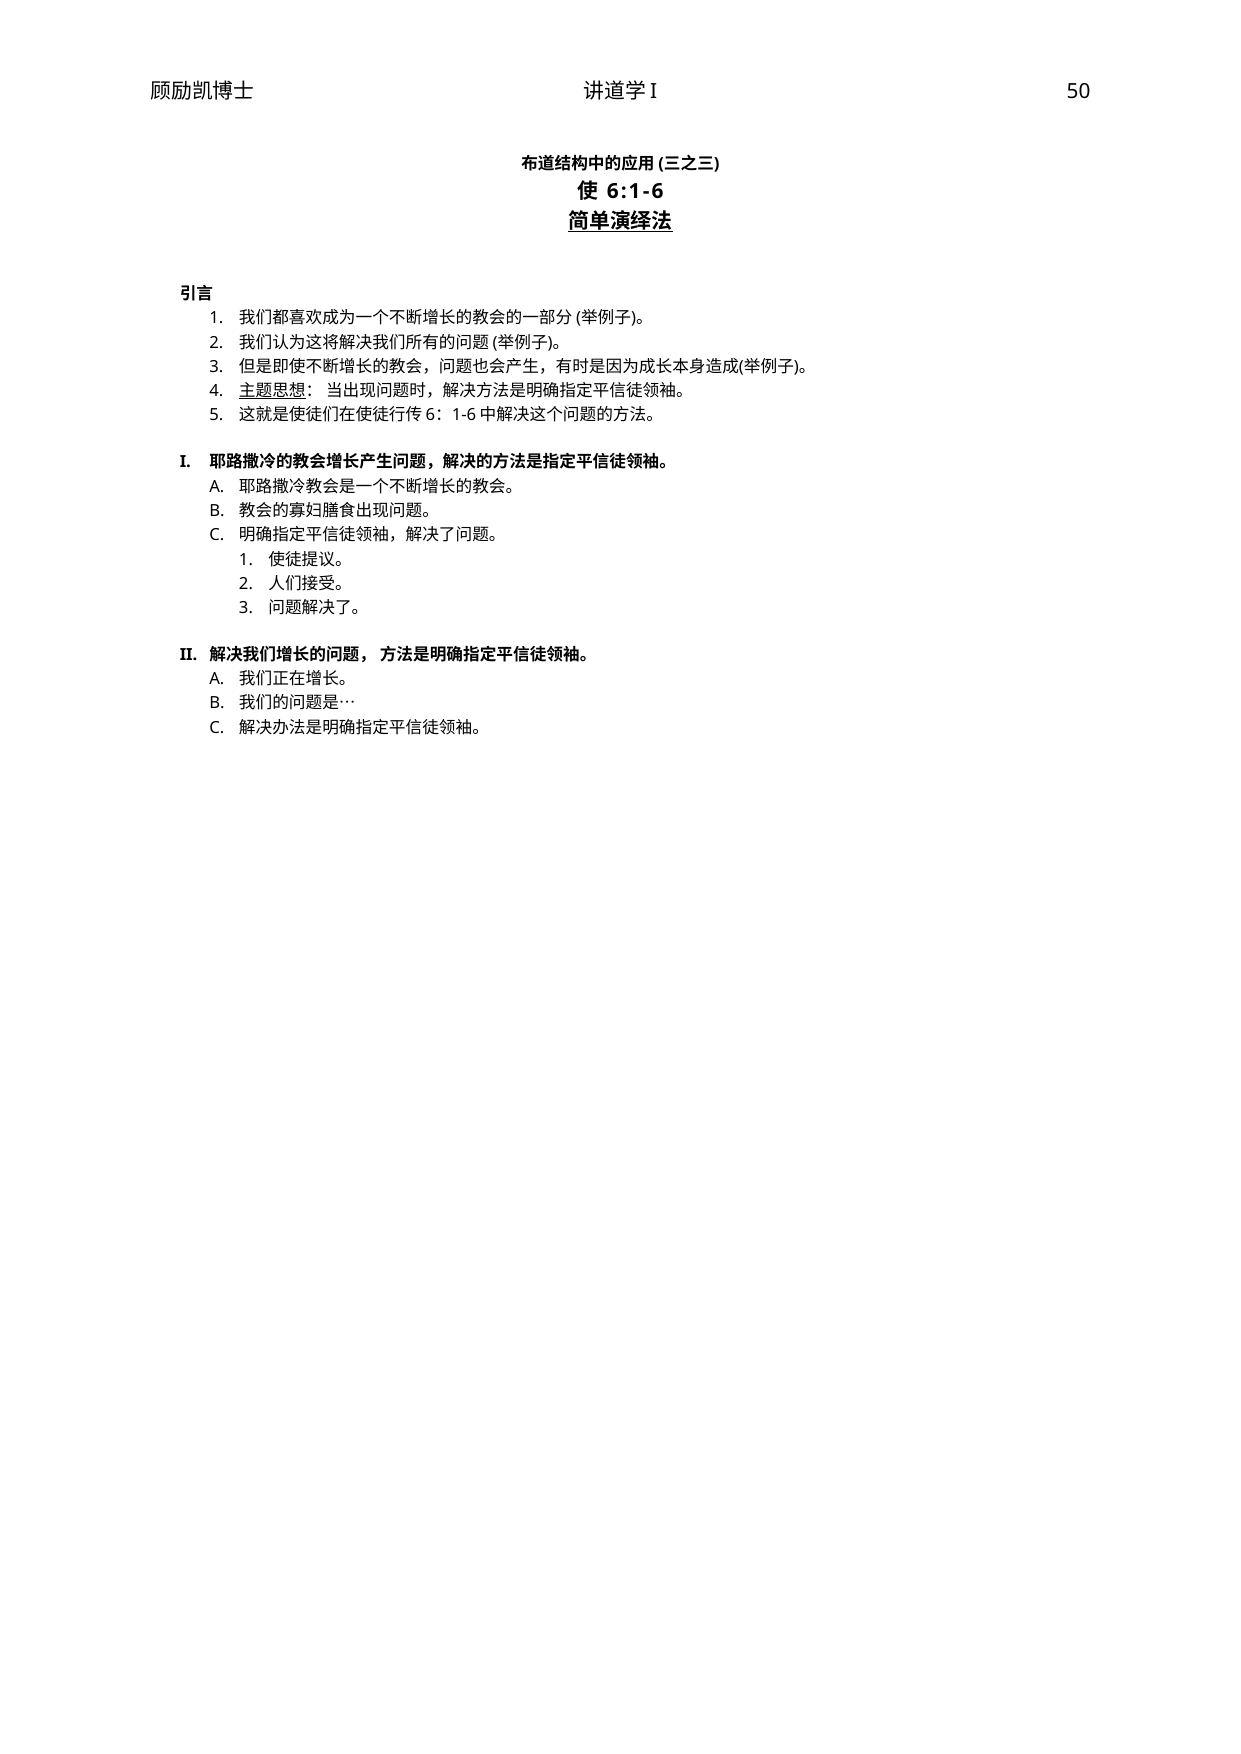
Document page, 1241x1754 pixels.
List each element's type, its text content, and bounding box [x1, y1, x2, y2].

text A. 耶路撒冷教会是一个不断增长的教会。 [209, 473, 1090, 497]
text 4. 主题思想： 当出现问题时，解决方法是明确指定平信徒领袖。 [120, 377, 1090, 401]
text C. 解决办法是明确指定平信徒领袖。 [209, 714, 1090, 738]
list 我们都喜欢成为一个不断增长的教会的一部分 (举例子)。 [209, 304, 1090, 329]
list 我们认为这将解决我们所有的问题 (举例子)。 [209, 329, 1090, 353]
text C. 明确指定平信徒领袖，解决了问题。 [209, 521, 1090, 546]
list 使徒提议。 [239, 546, 1090, 570]
text B. 我们的问题是… [209, 689, 1090, 714]
list 问题解决了。 [239, 594, 1090, 618]
text A. 我们正在增长。 [209, 665, 1090, 689]
text 简单演绎法 [150, 204, 1090, 235]
text B. 教会的寡妇膳食出现问题。 [209, 497, 1090, 521]
list 人们接受。 [239, 570, 1090, 594]
list 但是即使不断增长的教会，问题也会产生，有时是因为成长本身造成(举例子)。 [209, 353, 1090, 377]
text 布道结构中的应用 (三之三) [150, 150, 1090, 174]
text 引言 [179, 280, 1090, 304]
text II. 解决我们增长的问题， 方法是明确指定平信徒领袖。 [179, 641, 1090, 665]
text 使 6:1-6 [150, 174, 1090, 204]
text 5. 这就是使徒们在使徒行传6：1-6中解决这个问题的方法。 [209, 401, 1090, 426]
text I. 耶路撒冷的教会增长产生问题，解决的方法是指定平信徒领袖。 [179, 448, 1090, 473]
